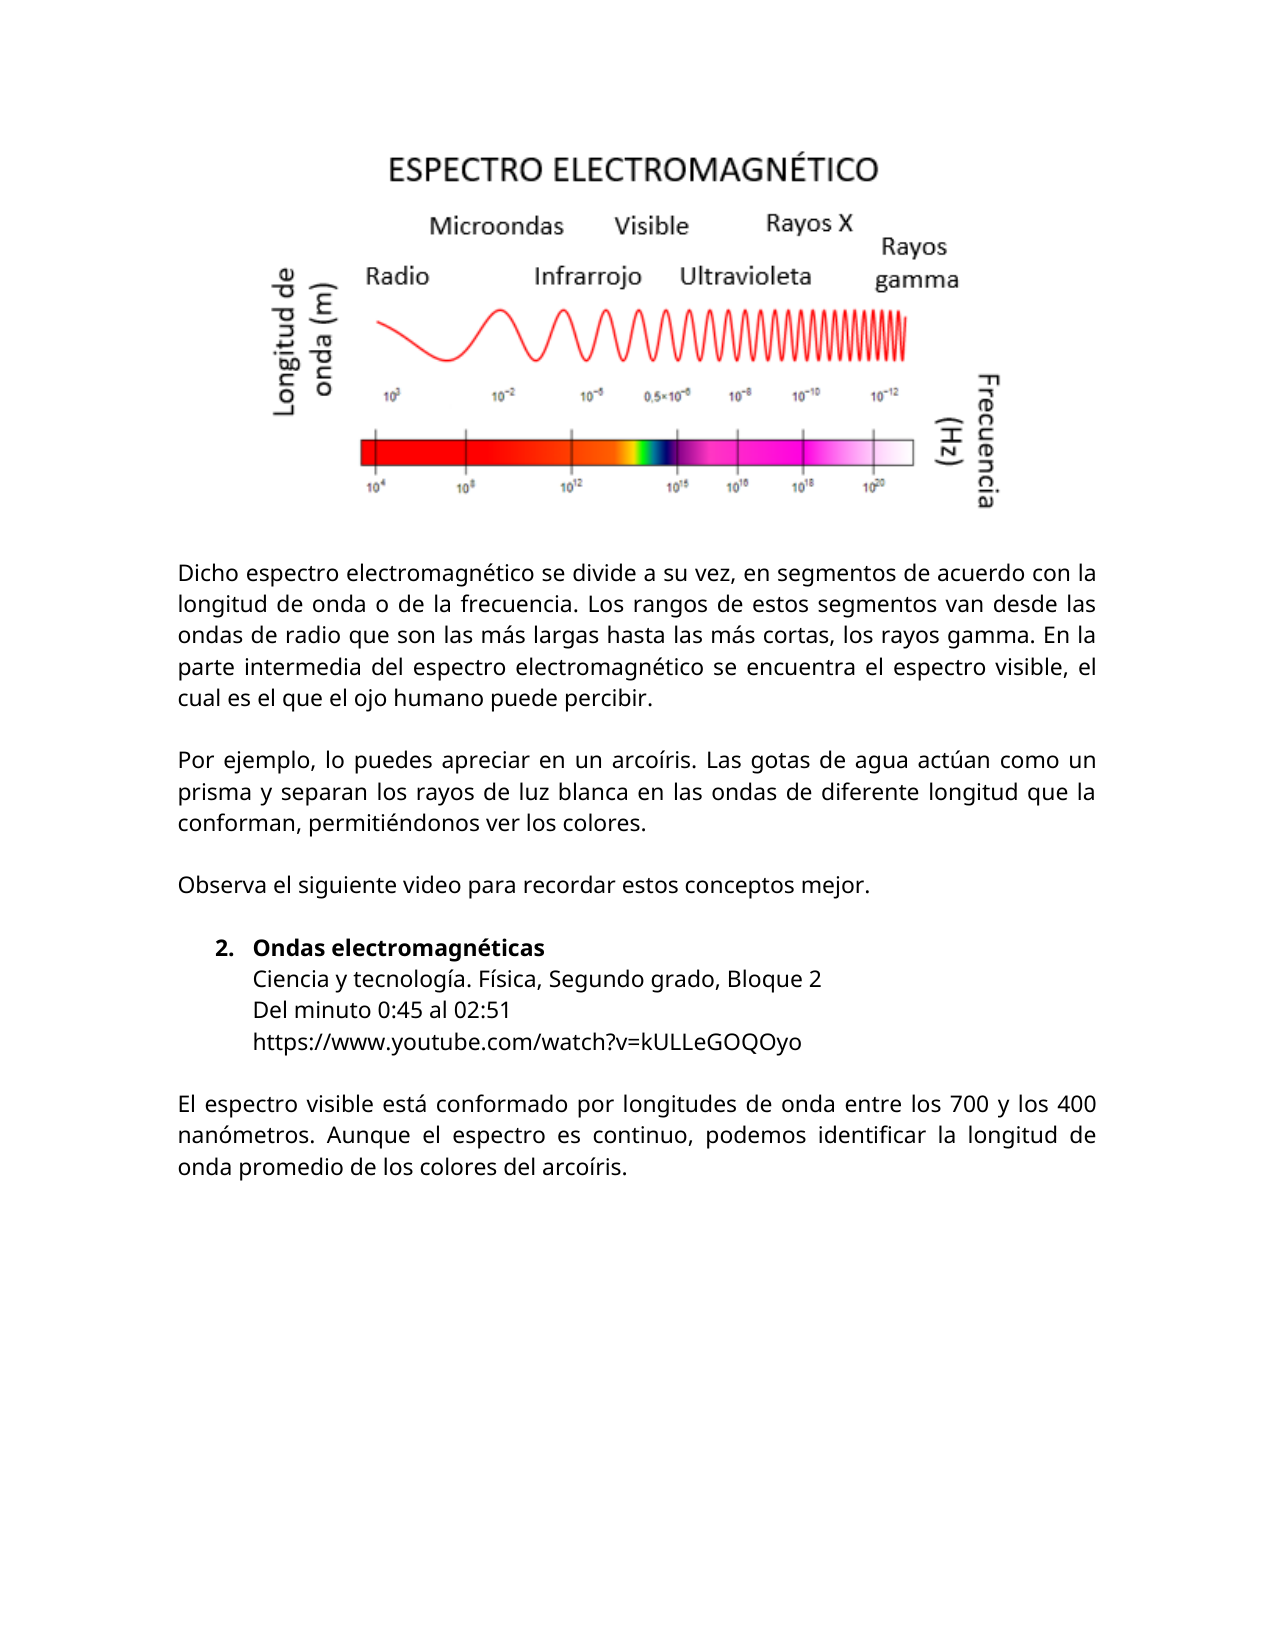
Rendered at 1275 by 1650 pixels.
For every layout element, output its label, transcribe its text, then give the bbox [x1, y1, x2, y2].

text Observa el siguiente video para recordar estos conceptos mejor. [177, 869, 1098, 901]
picture [256, 147, 1019, 526]
list Ondas electromagnéticas [215, 932, 1098, 963]
text El espectro visible está conformado por longitudes de onda entre los 700 y los 400 nanómetros. Aunque el espectro es continuo, podemos identificar la longitud de onda promedio de los colores del arcoíris. [177, 1088, 1098, 1182]
text Dicho espectro electromagnético se divide a su vez, en segmentos de acuerdo con la longitud de onda o de la frecuencia. Los rangos de estos segmentos van desde las ondas de radio que son las más largas hasta las más cortas, los rayos gamma. En la parte intermedia del espectro electromagnético se encuentra el espectro visible, el cual es el que el ojo humano puede percibir. [177, 557, 1098, 713]
list https://www.youtube.com/watch?v=kULLeGOQOyo [252, 1026, 1098, 1057]
list Del minuto 0:45 al 02:51 [252, 994, 1098, 1026]
text Por ejemplo, lo puedes apreciar en un arcoíris. Las gotas de agua actúan como un prisma y separan los rayos de luz blanca en las ondas de diferente longitud que la conforman, permitiéndonos ver los colores. [177, 744, 1098, 838]
list Ciencia y tecnología. Física, Segundo grado, Bloque 2 [252, 963, 1098, 994]
